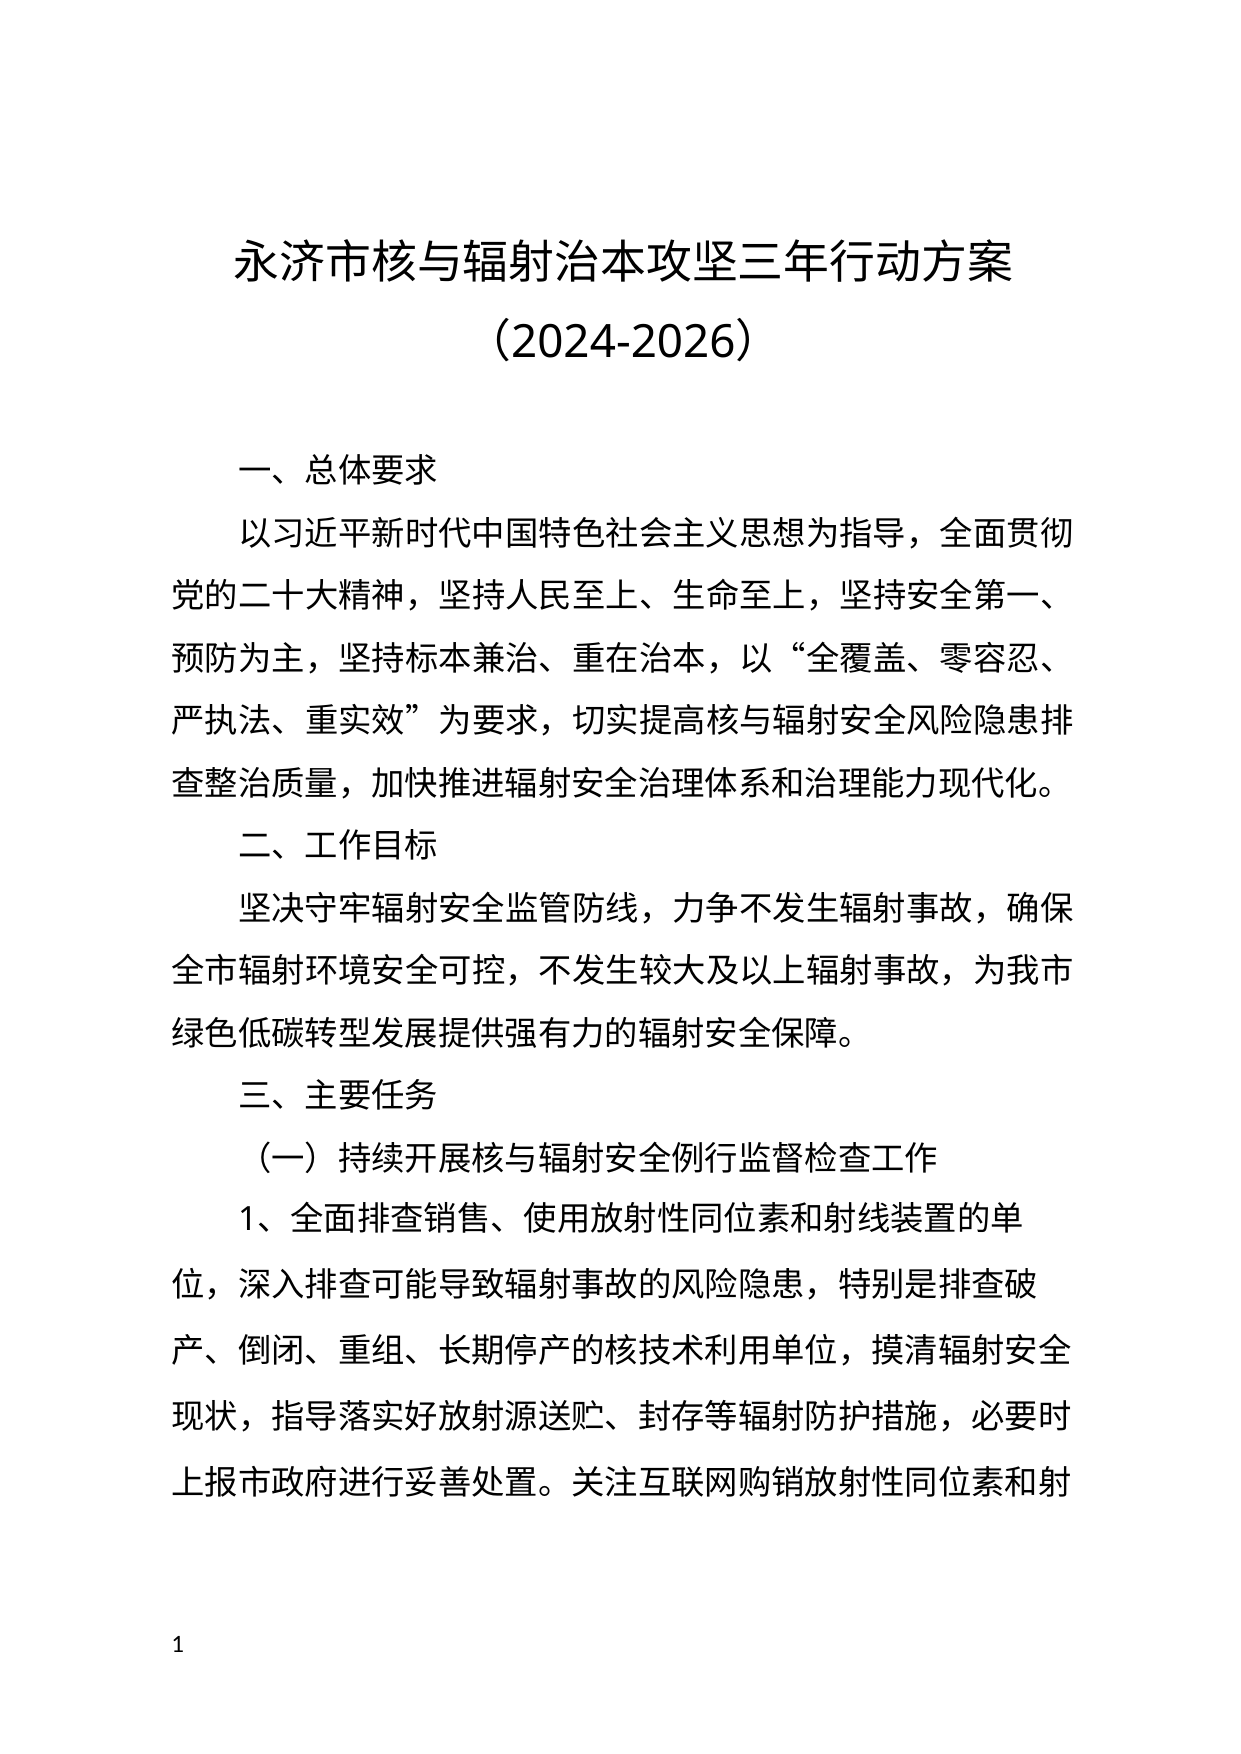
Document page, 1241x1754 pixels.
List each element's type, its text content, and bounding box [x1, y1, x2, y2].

text 一、总体要求 [171, 433, 1075, 495]
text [171, 1183, 1075, 1513]
text 永济市核与辐射治本攻坚三年行动方案 [171, 209, 1075, 308]
text 以习近平新时代中国特色社会主义思想为指导，全面贯彻党的二十大精神，坚持人民至上、生命至上，坚持安全第一、预防为主，坚持标本兼治、重在治本，以“全覆盖、零容忍、严执法、重实效”为要求，切实提高核与辐射安全风险隐患排查整治质量，加快推进辐射安全治理体系和治理能力现代化。 [171, 495, 1075, 808]
text 三、主要任务 [171, 1058, 1075, 1120]
text 二、工作目标 [171, 808, 1075, 870]
text 坚决守牢辐射安全监管防线，力争不发生辐射事故，确保全市辐射环境安全可控，不发生较大及以上辐射事故，为我市绿色低碳转型发展提供强有力的辐射安全保障。 [171, 870, 1075, 1058]
text （2024-2026） [171, 308, 1075, 370]
list （一）持续开展核与辐射安全例行监督检查工作 [171, 1120, 1075, 1183]
